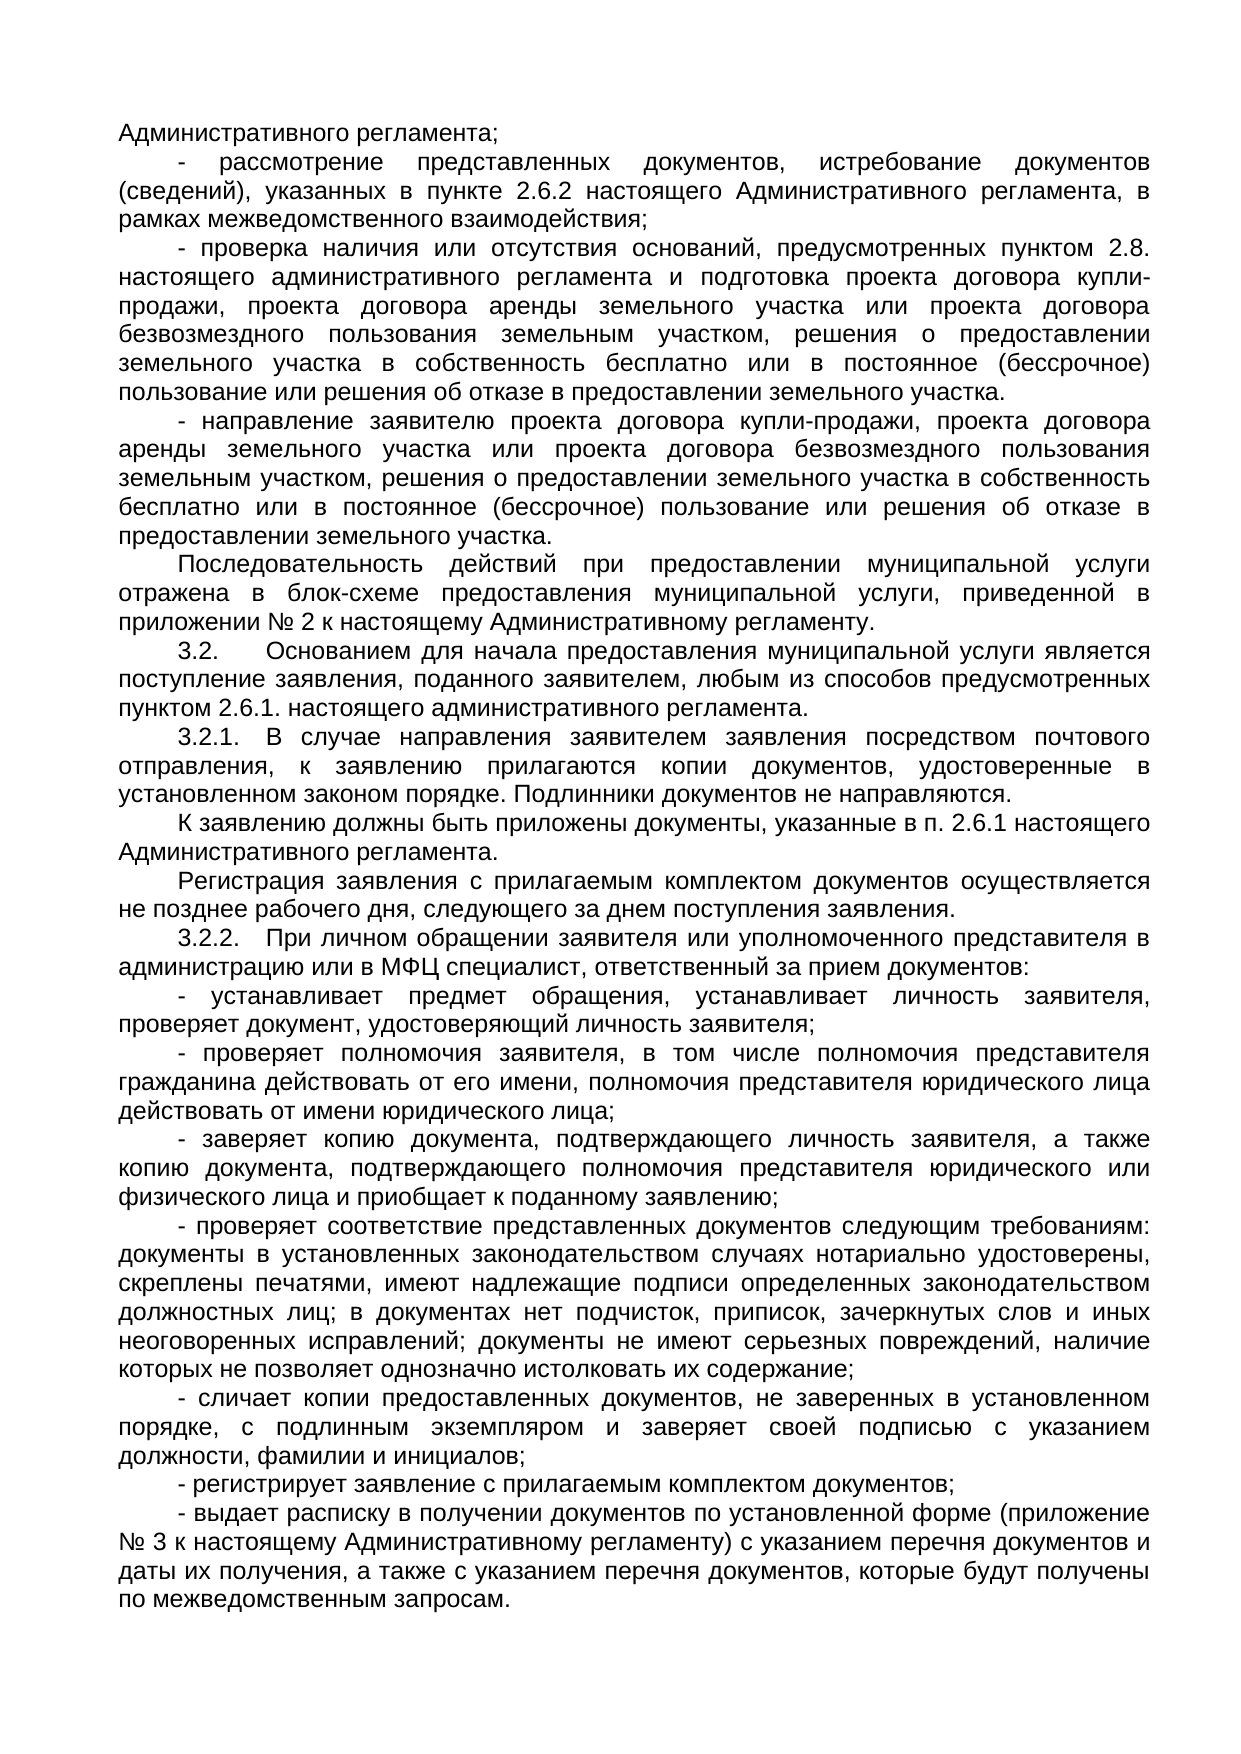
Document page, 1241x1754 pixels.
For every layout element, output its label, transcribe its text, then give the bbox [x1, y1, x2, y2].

text - регистрирует заявление с прилагаемым комплектом документов; [118, 1469, 1152, 1498]
text - устанавливает предмет обращения, устанавливает личность заявителя, проверяет документ, удостоверяющий личность заявителя; [118, 981, 1152, 1038]
text - рассмотрение представленных документов, истребование документов (сведений), указанных в пункте 2.6.2 настоящего Административного регламента, в рамках межведомственного взаимодействия; [118, 147, 1152, 233]
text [118, 118, 1152, 147]
list При личном обращении заявителя или уполномоченного представителя в администрацию или в МФЦ специалист, ответственный за прием документов: [118, 923, 1152, 981]
text Последовательность действий при предоставлении муниципальной услуги отражена в блок-схеме предоставления муниципальной услуги, приведенной в приложении № 2 к настоящему Административному регламенту. [118, 549, 1152, 636]
text - проверяет полномочия заявителя, в том числе полномочия представителя гражданина действовать от его имени, полномочия представителя юридического лица действовать от имени юридического лица; [118, 1038, 1152, 1124]
text - сличает копии предоставленных документов, не заверенных в установленном порядке, с подлинным экземпляром и заверяет своей подписью с указанием должности, фамилии и инициалов; [118, 1383, 1152, 1469]
text - выдает расписку в получении документов по установленной форме (приложение № 3 к настоящему Административному регламенту) с указанием перечня документов и даты их получения, а также с указанием перечня документов, которые будут получены по межведомственным запросам. [118, 1498, 1152, 1613]
text - проверка наличия или отсутствия оснований, предусмотренных пунктом 2.8. настоящего административного регламента и подготовка проекта договора купли-продажи, проекта договора аренды земельного участка или проекта договора безвозмездного пользования земельным участком, решения о предоставлении земельного участка в собственность бесплатно или в постоянное (бессрочное) пользование или решения об отказе в предоставлении земельного участка. [118, 233, 1152, 406]
list Основанием для начала предоставления муниципальной услуги является поступление заявления, поданного заявителем, любым из способов предусмотренных пунктом 2.6.1. настоящего административного регламента. [118, 636, 1152, 722]
text Регистрация заявления с прилагаемым комплектом документов осуществляется не позднее рабочего дня, следующего за днем поступления заявления. [118, 866, 1152, 923]
list В случае направления заявителем заявления посредством почтового отправления, к заявлению прилагаются копии документов, удостоверенные в установленном законом порядке. Подлинники документов не направляются. [118, 722, 1152, 808]
text - направление заявителю проекта договора купли-продажи, проекта договора аренды земельного участка или проекта договора безвозмездного пользования земельным участком, решения о предоставлении земельного участка в собственность бесплатно или в постоянное (бессрочное) пользование или решения об отказе в предоставлении земельного участка. [118, 406, 1152, 549]
text - заверяет копию документа, подтверждающего личность заявителя, а также копию документа, подтверждающего полномочия представителя юридического или физического лица и приобщает к поданному заявлению; [118, 1124, 1152, 1211]
text К заявлению должны быть приложены документы, указанные в п. 2.6.1 настоящего Административного регламента. [118, 808, 1152, 866]
text - проверяет соответствие представленных документов следующим требованиям: документы в установленных законодательством случаях нотариально удостоверены, скреплены печатями, имеют надлежащие подписи определенных законодательством должностных лиц; в документах нет подчисток, приписок, зачеркнутых слов и иных неоговоренных исправлений; документы не имеют серьезных повреждений, наличие которых не позволяет однозначно истолковать их содержание; [118, 1211, 1152, 1383]
